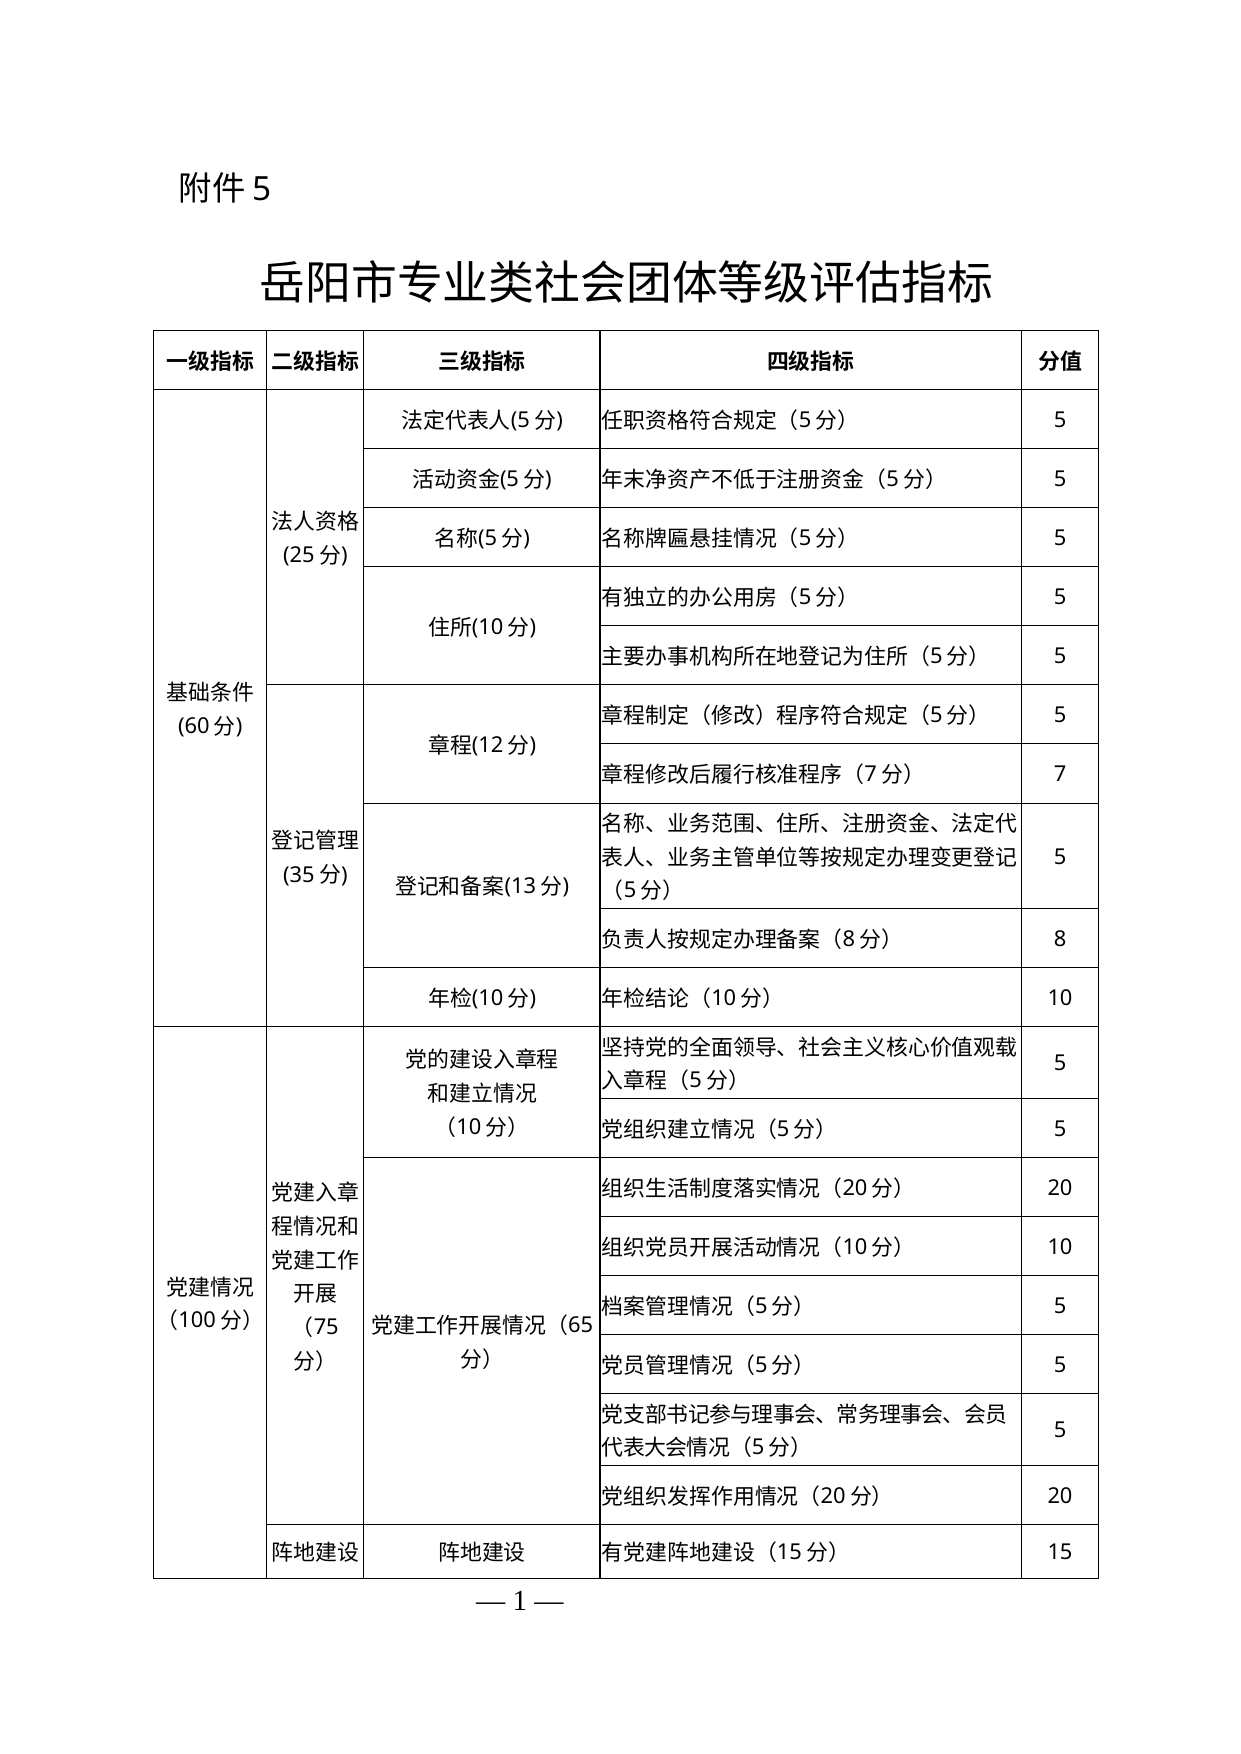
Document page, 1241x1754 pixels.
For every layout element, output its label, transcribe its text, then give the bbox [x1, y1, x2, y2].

table_cell 5 [1022, 1335, 1098, 1393]
table_cell 党建入章程情况和党建工作开展 （75分） [267, 1027, 363, 1524]
table_cell 主要办事机构所在地登记为住所（5分） [601, 626, 1021, 684]
table_header 一级指标 [154, 331, 266, 389]
table_cell 党员管理情况（5分） [601, 1335, 1021, 1393]
table_cell 登记管理 (35分) [267, 685, 363, 1026]
table_cell 党建工作开展情况（65分） [364, 1158, 599, 1524]
table_cell 党建情况 （100分） [154, 1027, 266, 1578]
table_cell 20 [1022, 1466, 1098, 1524]
table_cell 7 [1022, 744, 1098, 802]
table_cell 组织生活制度落实情况（20分） [601, 1158, 1021, 1216]
table_cell 名称(5分) [364, 508, 599, 566]
table_cell 年末净资产不低于注册资金（5分） [601, 449, 1021, 507]
table_cell 8 [1022, 909, 1098, 967]
table_header 分值 [1022, 331, 1098, 389]
table_cell 5 [1022, 1394, 1098, 1464]
table_cell 年检(10分) [364, 968, 599, 1026]
table_cell 组织党员开展活动情况（10分） [601, 1217, 1021, 1275]
table_cell 阵地建设 （15分） [364, 1525, 599, 1578]
table_cell 5 [1022, 626, 1098, 684]
table_cell 党组织建立情况（5分） [601, 1099, 1021, 1157]
table_cell 基础条件 (60分) [154, 390, 266, 1026]
table_cell 5 [1022, 390, 1098, 448]
table_cell 5 [1022, 508, 1098, 566]
table_cell 名称、业务范围、住所、注册资金、法定代表人、业务主管单位等按规定办理变更登记（5分） [601, 804, 1021, 908]
table_cell 20 [1022, 1158, 1098, 1216]
table_cell 有独立的办公用房（5分） [601, 567, 1021, 625]
table_cell 章程(12分) [364, 685, 599, 802]
table_cell 活动资金(5分) [364, 449, 599, 507]
table_cell 15 [1022, 1525, 1098, 1578]
text 岳阳市专业类社会团体等级评估指标 [165, 246, 1087, 313]
table_cell 负责人按规定办理备案（8分） [601, 909, 1021, 967]
table_cell 党的建设入章程 和建立情况 （10分） [364, 1027, 599, 1157]
table_cell 10 [1022, 1217, 1098, 1275]
table_cell 名称牌匾悬挂情况（5分） [601, 508, 1021, 566]
table_cell 党支部书记参与理事会、常务理事会、会员代表大会情况（5分） [601, 1394, 1021, 1464]
table_cell 档案管理情况（5分） [601, 1276, 1021, 1334]
table_cell 5 [1022, 1027, 1098, 1098]
table_cell 有党建阵地建设（15分） [601, 1525, 1021, 1578]
table_cell 坚持党的全面领导、社会主义核心价值观载入章程（5分） [601, 1027, 1021, 1098]
table_cell 5 [1022, 685, 1098, 743]
table_cell 5 [1022, 804, 1098, 908]
table_cell 法人资格 (25分) [267, 390, 363, 684]
table_cell 章程修改后履行核准程序（7分） [601, 744, 1021, 802]
table_header 四级指标 [601, 331, 1021, 389]
table_cell 5 [1022, 567, 1098, 625]
table_cell 党组织发挥作用情况（20分） [601, 1466, 1021, 1524]
table_cell 法定代表人(5分) [364, 390, 599, 448]
table_cell 10 [1022, 968, 1098, 1026]
table_header 三级指标 [364, 331, 599, 389]
table_cell 5 [1022, 449, 1098, 507]
table_cell 登记和备案(13分) [364, 804, 599, 967]
table_cell 5 [1022, 1099, 1098, 1157]
table_header 二级指标 [267, 331, 363, 389]
table_cell 任职资格符合规定（5分） [601, 390, 1021, 448]
table_cell 年检结论（10分） [601, 968, 1021, 1026]
table_cell 阵地建设和经费保障 （25分） [267, 1525, 363, 1578]
table_cell 5 [1022, 1276, 1098, 1334]
table_cell 章程制定（修改）程序符合规定（5分） [601, 685, 1021, 743]
table_cell 住所(10分) [364, 567, 599, 684]
